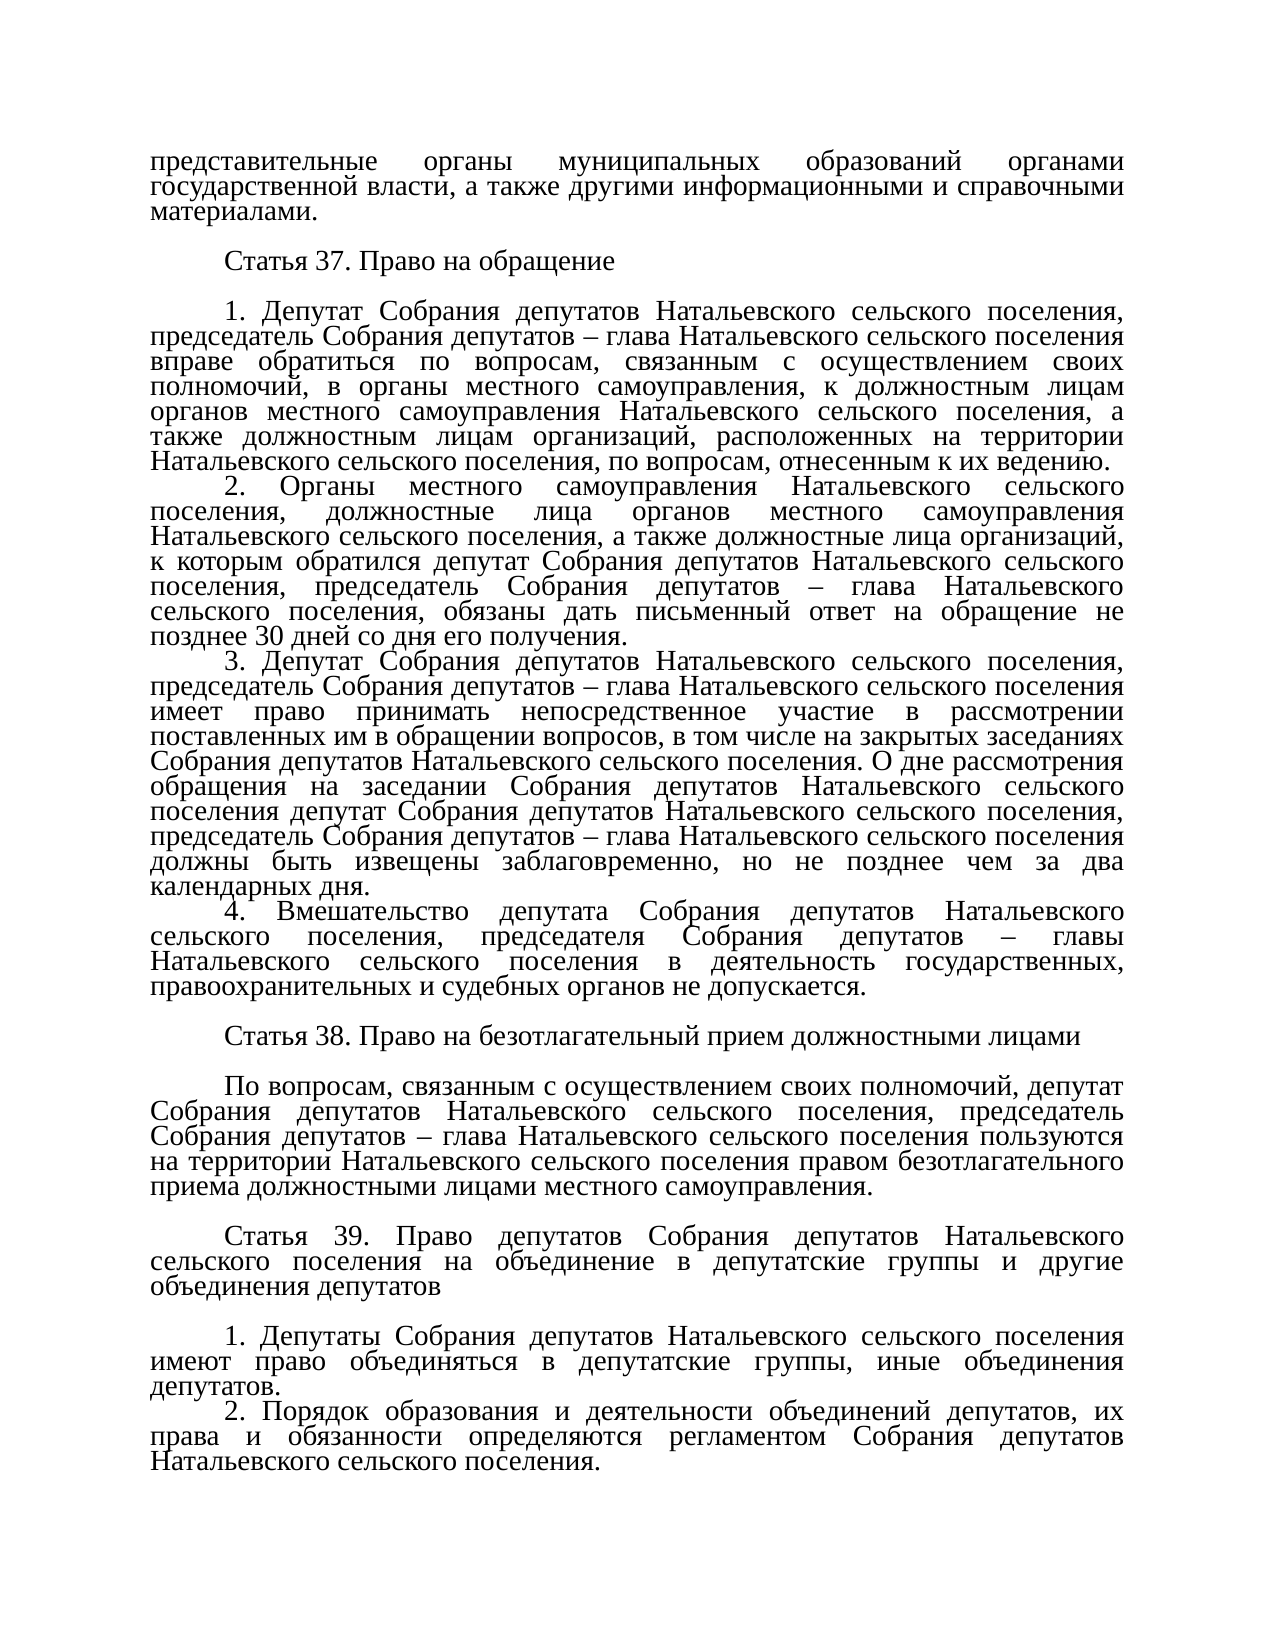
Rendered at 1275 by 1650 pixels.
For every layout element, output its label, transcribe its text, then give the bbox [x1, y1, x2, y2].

text Статья 38. Право на безотлагательный прием должностными лицами [150, 1025, 1125, 1050]
text 1. Депутат Собрания депутатов Натальевского сельского поселения, председатель Собрания депутатов – глава Натальевского сельского поселения вправе обратиться по вопросам, связанным с осуществлением своих полномочий, в органы местного самоуправления, к должностным лицам органов местного самоуправления Натальевского сельского поселения, а также должностным лицам организаций, расположенных на территории Натальевского сельского поселения, по вопросам, отнесенным к их ведению. [150, 300, 1125, 475]
text Статья 37. Право на обращение [150, 250, 1125, 275]
text 1. Депутаты Собрания депутатов Натальевского сельского поселения имеют право объединяться в депутатские группы, иные объединения депутатов. [150, 1325, 1125, 1400]
text 3. Депутат Собрания депутатов Натальевского сельского поселения, председатель Собрания депутатов – глава Натальевского сельского поселения имеет право принимать непосредственное участие в рассмотрении поставленных им в обращении вопросов, в том числе на закрытых заседаниях Собрания депутатов Натальевского сельского поселения. О дне рассмотрения обращения на заседании Собрания депутатов Натальевского сельского поселения депутат Собрания депутатов Натальевского сельского поселения, председатель Собрания депутатов – глава Натальевского сельского поселения должны быть извещены заблаговременно, но не позднее чем за два календарных дня. [150, 650, 1125, 900]
text 2. Порядок образования и деятельности объединений депутатов, их права и обязанности определяются регламентом Собрания депутатов Натальевского сельского поселения. [150, 1400, 1125, 1475]
text 4. Вмешательство депутата Собрания депутатов Натальевского сельского поселения, председателя Собрания депутатов – главы Натальевского сельского поселения в деятельность государственных, правоохранительных и судебных органов не допускается. [150, 900, 1125, 1000]
text Статья 39. Право депутатов Собрания депутатов Натальевского сельского поселения на объединение в депутатские группы и другие объединения депутатов [150, 1225, 1125, 1300]
text По вопросам, связанным с осуществлением своих полномочий, депутат Собрания депутатов Натальевского сельского поселения, председатель Собрания депутатов – глава Натальевского сельского поселения пользуются на территории Натальевского сельского поселения правом безотлагательного приема должностными лицами местного самоуправления. [150, 1075, 1125, 1200]
text 2. Органы местного самоуправления Натальевского сельского поселения, должностные лица органов местного самоуправления Натальевского сельского поселения, а также должностные лица организаций, к которым обратился депутат Собрания депутатов Натальевского сельского поселения, председатель Собрания депутатов – глава Натальевского сельского поселения, обязаны дать письменный ответ на обращение не позднее 30 дней со дня его получения. [150, 475, 1125, 650]
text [150, 150, 1125, 225]
